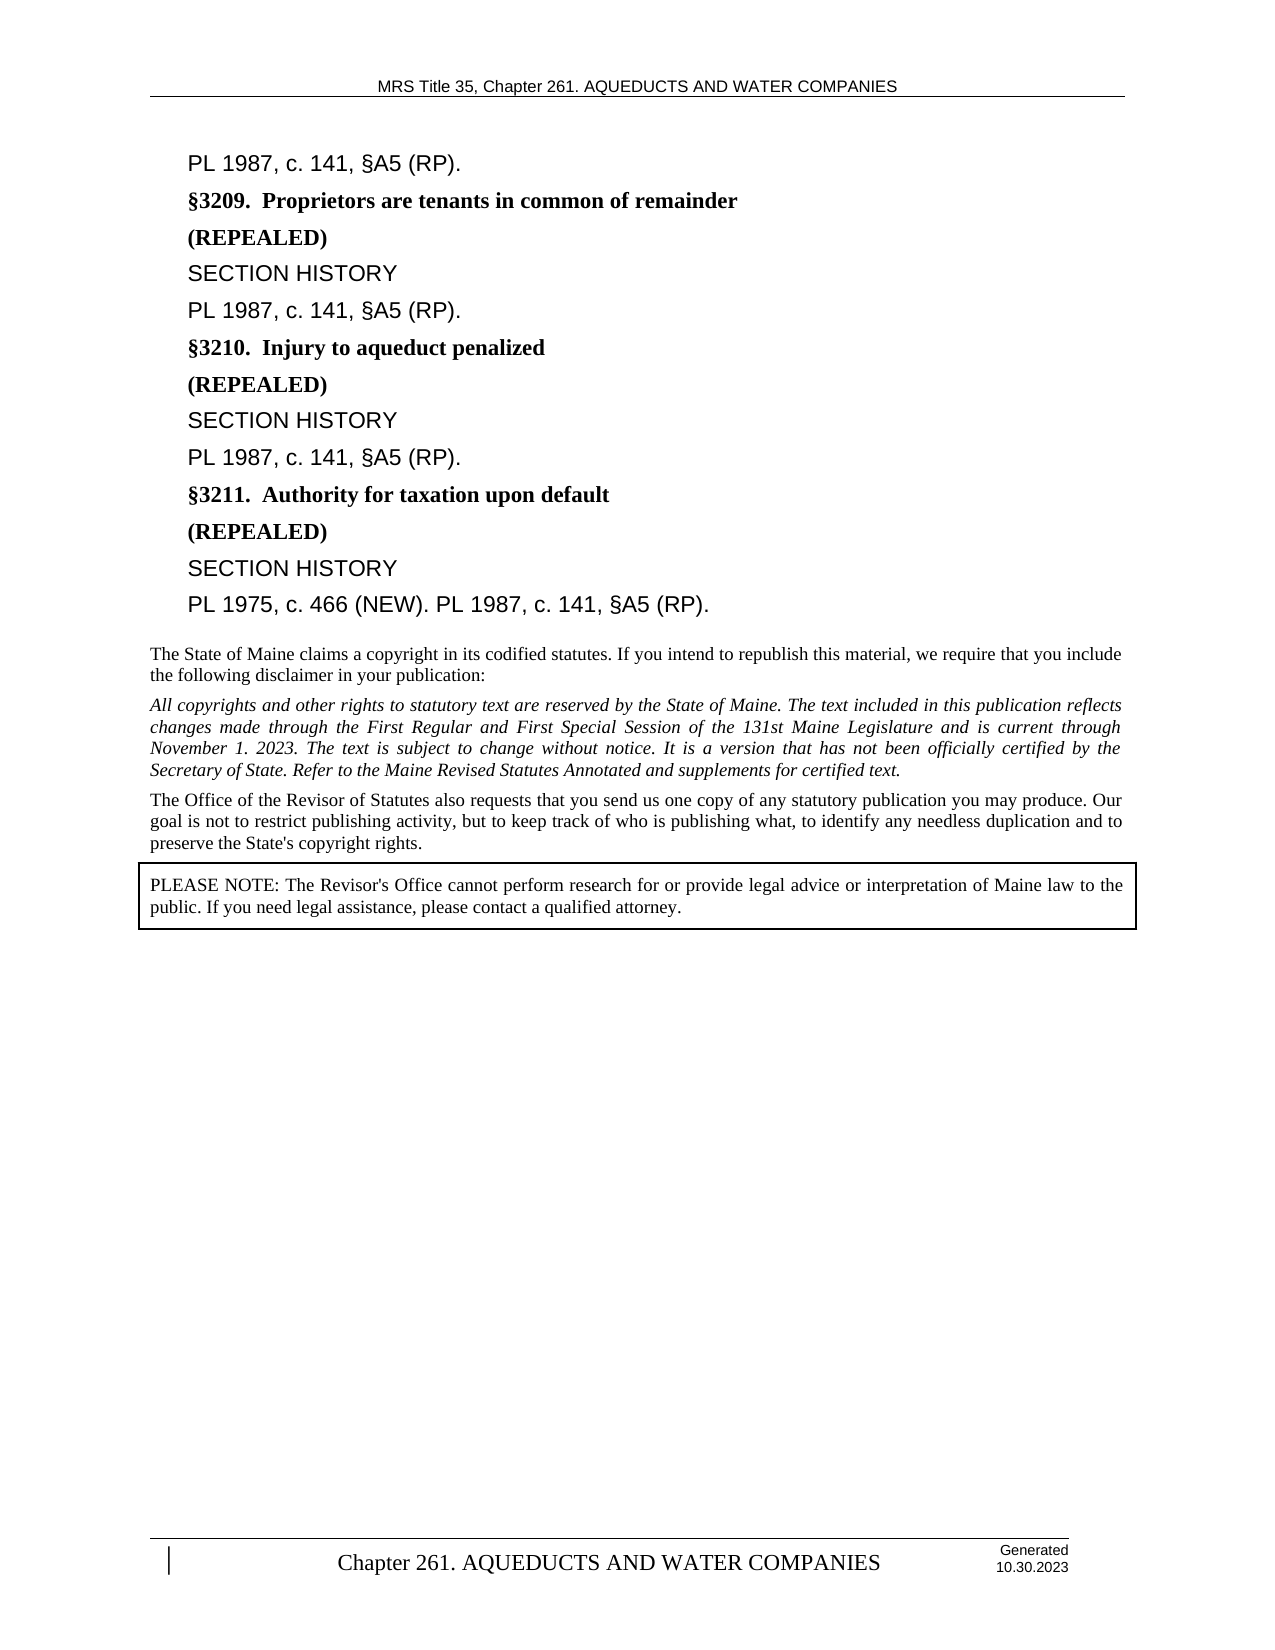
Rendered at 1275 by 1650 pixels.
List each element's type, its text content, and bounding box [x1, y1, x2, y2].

text The State of Maine claims a copyright in its codified statutes. If you intend to republish this material, we require that you include the following disclaimer in your publication: [150, 643, 1125, 686]
text (REPEALED) [187, 223, 1125, 250]
text SECTION HISTORY [187, 260, 1125, 287]
text (REPEALED) [187, 518, 1125, 544]
text SECTION HISTORY [187, 407, 1125, 434]
text All copyrights and other rights to statutory text are reserved by the State of Maine. The text included in this publication reflects changes made through the First Regular and First Special Session of the 131st Maine Legislature and is current through November 1. 2023 . The text is subject to change without notice. It is a version that has not been officially certified by the Secretary of State. Refer to the Maine Revised Statutes Annotated and supplements for certified text. [150, 694, 1125, 780]
text SECTION HISTORY [187, 554, 1125, 581]
text §3211. Authority for taxation upon default [187, 481, 1125, 507]
text §3209. Proprietors are tenants in common of remainder [187, 187, 1125, 213]
text PL 1987, c. 141, §A5 (RP). [187, 150, 1125, 176]
text The Office of the Revisor of Statutes also requests that you send us one copy of any statutory publication you may produce. Our goal is not to restrict publishing activity, but to keep track of who is publishing what, to identify any needless duplication and to preserve the State's copyright rights. [150, 789, 1125, 853]
text (REPEALED) [187, 371, 1125, 397]
text §3210. Injury to aqueduct penalized [187, 334, 1125, 360]
text PL 1987, c. 141, §A5 (RP). [187, 297, 1125, 323]
text PL 1975, c. 466 (NEW). PL 1987, c. 141, §A5 (RP). [187, 591, 1125, 618]
text PL 1987, c. 141, §A5 (RP). [187, 444, 1125, 471]
text PLEASE NOTE: The Revisor's Office cannot perform research for or provide legal advice or interpretation of Maine law to the public. If you need legal assistance, please contact a qualified attorney. [140, 864, 1135, 928]
